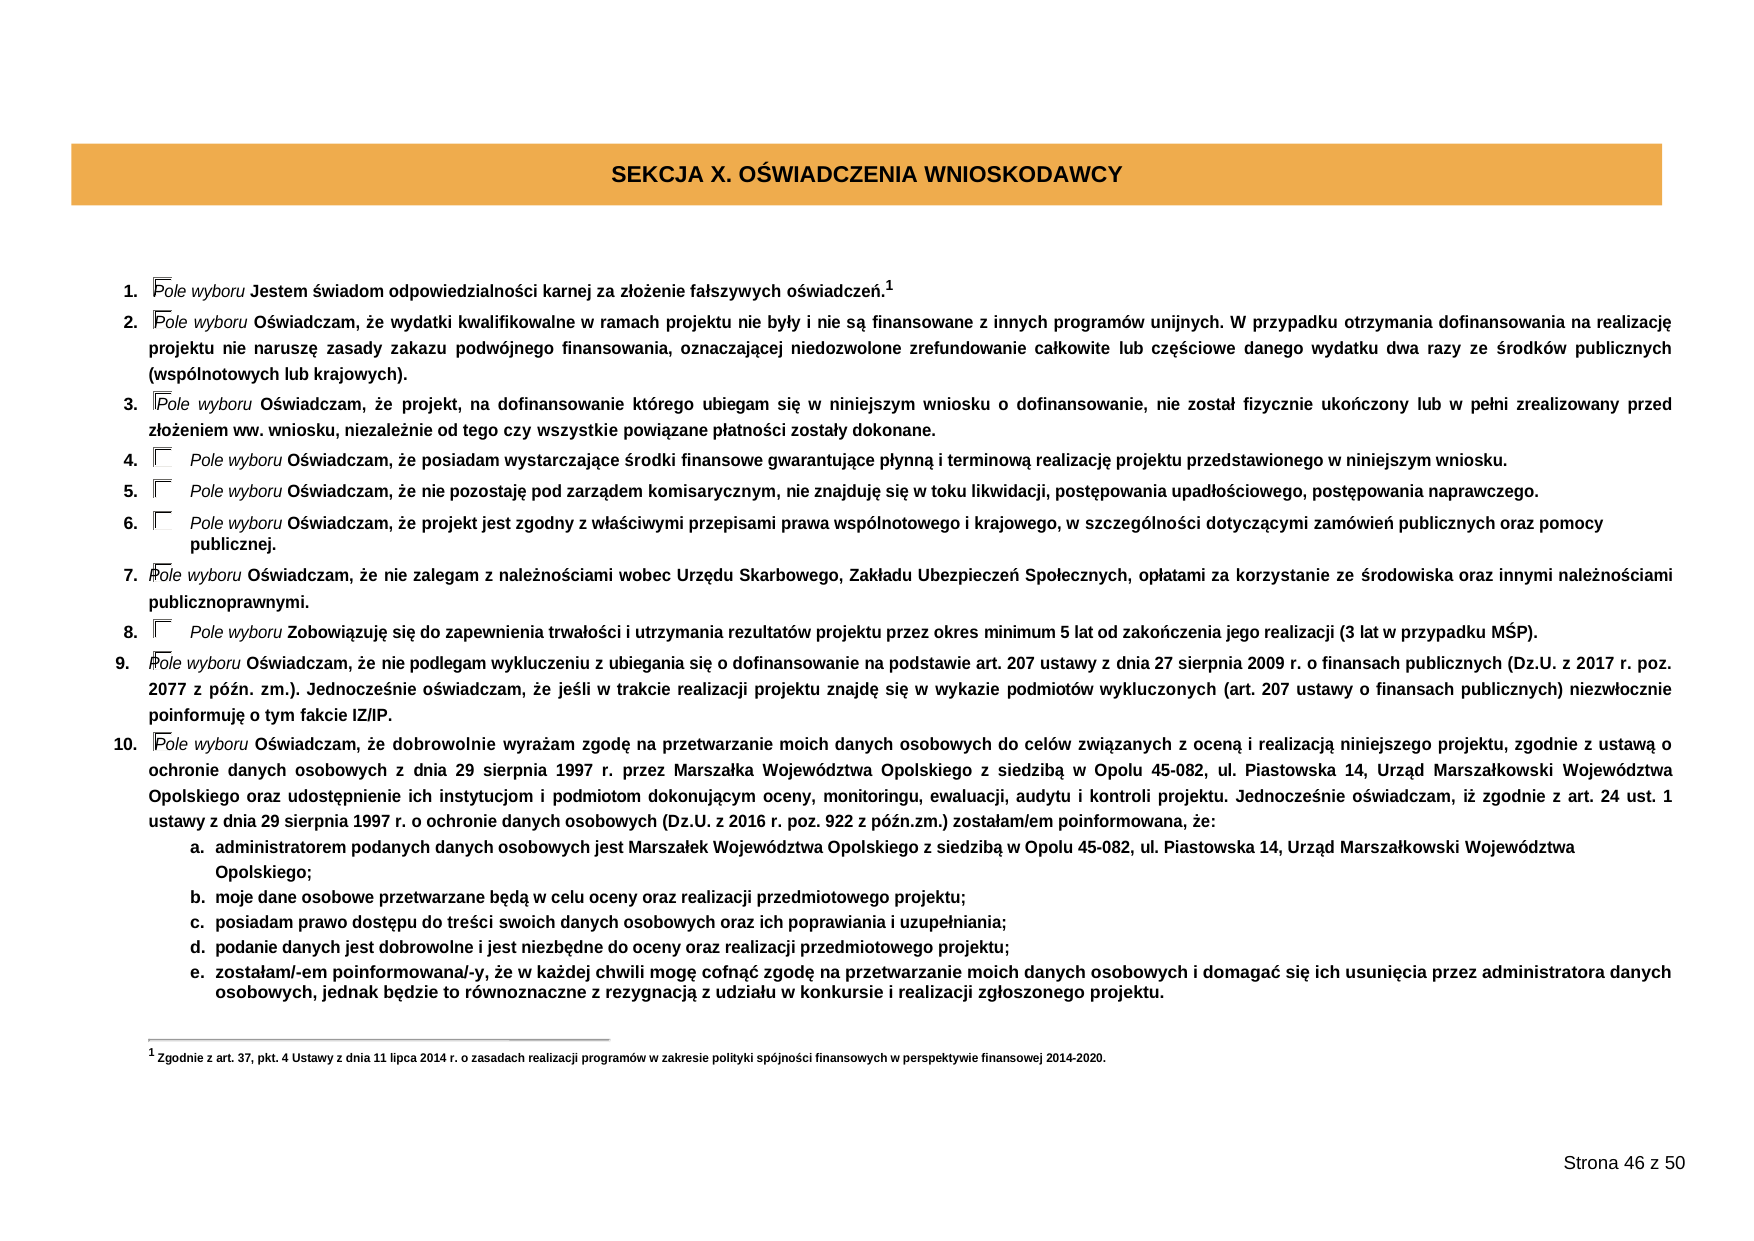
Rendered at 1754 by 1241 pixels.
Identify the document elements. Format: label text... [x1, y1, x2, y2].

list Pole wyboru Jestem świadom odpowiedzialności karnej za złożenie fałszywych oświadczeń.1 [123, 276, 1685, 301]
list Pole wyboru Oświadczam, że wydatki kwalifikowalne w ramach projektu nie były i nie są finansowane z innych programów unijnych. W przypadku otrzymania dofinansowania na realizację projektu nie naruszę zasady zakazu podwójnego finansowania, oznaczającej niedozwolone zrefundowanie całkowite lub częściowe danego wydatku dwa razy ze środków publicznych (wspólnotowych lub krajowych). [123, 312, 1673, 384]
list Pole wyboru Oświadczam, że nie podlegam wykluczeniu z ubiegania się o dofinansowanie na podstawie art. 207 ustawy z dnia 27 sierpnia 2009 r. o finansach publicznych (Dz.U. z 2017 r. poz. 2077 z późn. zm.). Jednocześnie oświadczam, że jeśli w trakcie realizacji projektu znajdę się w wykazie podmiotów wykluczonych (art. 207 ustawy o finansach publicznych) niezwłocznie poinformuję o tym fakcie IZ/IP. [115, 653, 1673, 725]
list zostałam/-em poinformowana/-y, że w każdej chwili mogę cofnąć zgodę na przetwarzanie moich danych osobowych i domagać się ich usunięcia przez administratora danych osobowych, jednak będzie to równoznaczne z rezygnacją z udziału w konkursie i realizacji zgłoszonego projektu. [190, 962, 1685, 1002]
list Pole wyboru Zobowiązuję się do zapewnienia trwałości i utrzymania rezultatów projektu przez okres minimum 5 lat od zakończenia jego realizacji (3 lat w przypadku MŚP). [123, 621, 1685, 642]
list Pole wyboru Oświadczam, że nie zalegam z należnościami wobec Urzędu Skarbowego, Zakładu Ubezpieczeń Społecznych, opłatami za korzystanie ze środowiska oraz innymi należnościami publicznoprawnymi. [123, 565, 1673, 612]
list Pole wyboru Oświadczam, że nie pozostaję pod zarządem komisarycznym, nie znajduję się w toku likwidacji, postępowania upadłościowego, postępowania naprawczego. [123, 481, 1685, 502]
list posiadam prawo dostępu do treści swoich danych osobowych oraz ich poprawiania i uzupełniania; [190, 912, 1685, 932]
list Pole wyboru Oświadczam, że posiadam wystarczające środki finansowe gwarantujące płynną i terminową realizację projektu przedstawionego w niniejszym wniosku. [123, 449, 1685, 470]
list Pole wyboru Oświadczam, że projekt, na dofinansowanie którego ubiegam się w niniejszym wniosku o dofinansowanie, nie został fizycznie ukończony lub w pełni zrealizowany przed złożeniem ww. wniosku, niezależnie od tego czy wszystkie powiązane płatności zostały dokonane. [123, 393, 1673, 440]
list administratorem podanych danych osobowych jest Marszałek Województwa Opolskiego z siedzibą w Opolu 45-082, ul. Piastowska 14, Urząd Marszałkowski Województwa Opolskiego; [190, 837, 1673, 882]
list podanie danych jest dobrowolne i jest niezbędne do oceny oraz realizacji przedmiotowego projektu; [190, 937, 1685, 957]
list moje dane osobowe przetwarzane będą w celu oceny oraz realizacji przedmiotowego projektu; [190, 887, 1685, 907]
list Pole wyboru Oświadczam, że dobrowolnie wyrażam zgodę na przetwarzanie moich danych osobowych do celów związanych z oceną i realizacją niniejszego projektu, zgodnie z ustawą o ochronie danych osobowych z dnia 29 sierpnia 1997 r. przez Marszałka Województwa Opolskiego z siedzibą w Opolu 45-082, ul. Piastowska 14, Urząd Marszałkowski Województwa Opolskiego oraz udostępnienie ich instytucjom i podmiotom dokonującym oceny, monitoringu, ewaluacji, audytu i kontroli projektu. Jednocześnie oświadczam, iż zgodnie z art. 24 ust. 1 ustawy z dnia 29 sierpnia 1997 r. o ochronie danych osobowych (Dz.U. z 2016 r. poz. 922 z późn.zm.) zostałam/em poinformowana, że: [113, 734, 1673, 831]
list Pole wyboru Oświadczam, że projekt jest zgodny z właściwymi przepisami prawa wspólnotowego i krajowego, w szczególności dotyczącymi zamówień publicznych oraz pomocy publicznej. [123, 513, 1685, 554]
text 1 Zgodnie z art. 37, pkt. 4 Ustawy z dnia 11 lipca 2014 r. o zasadach realizacji programów w zakresie polityki spójności finansowych w perspektywie finansowej 2014-2020. [148, 1046, 1685, 1065]
